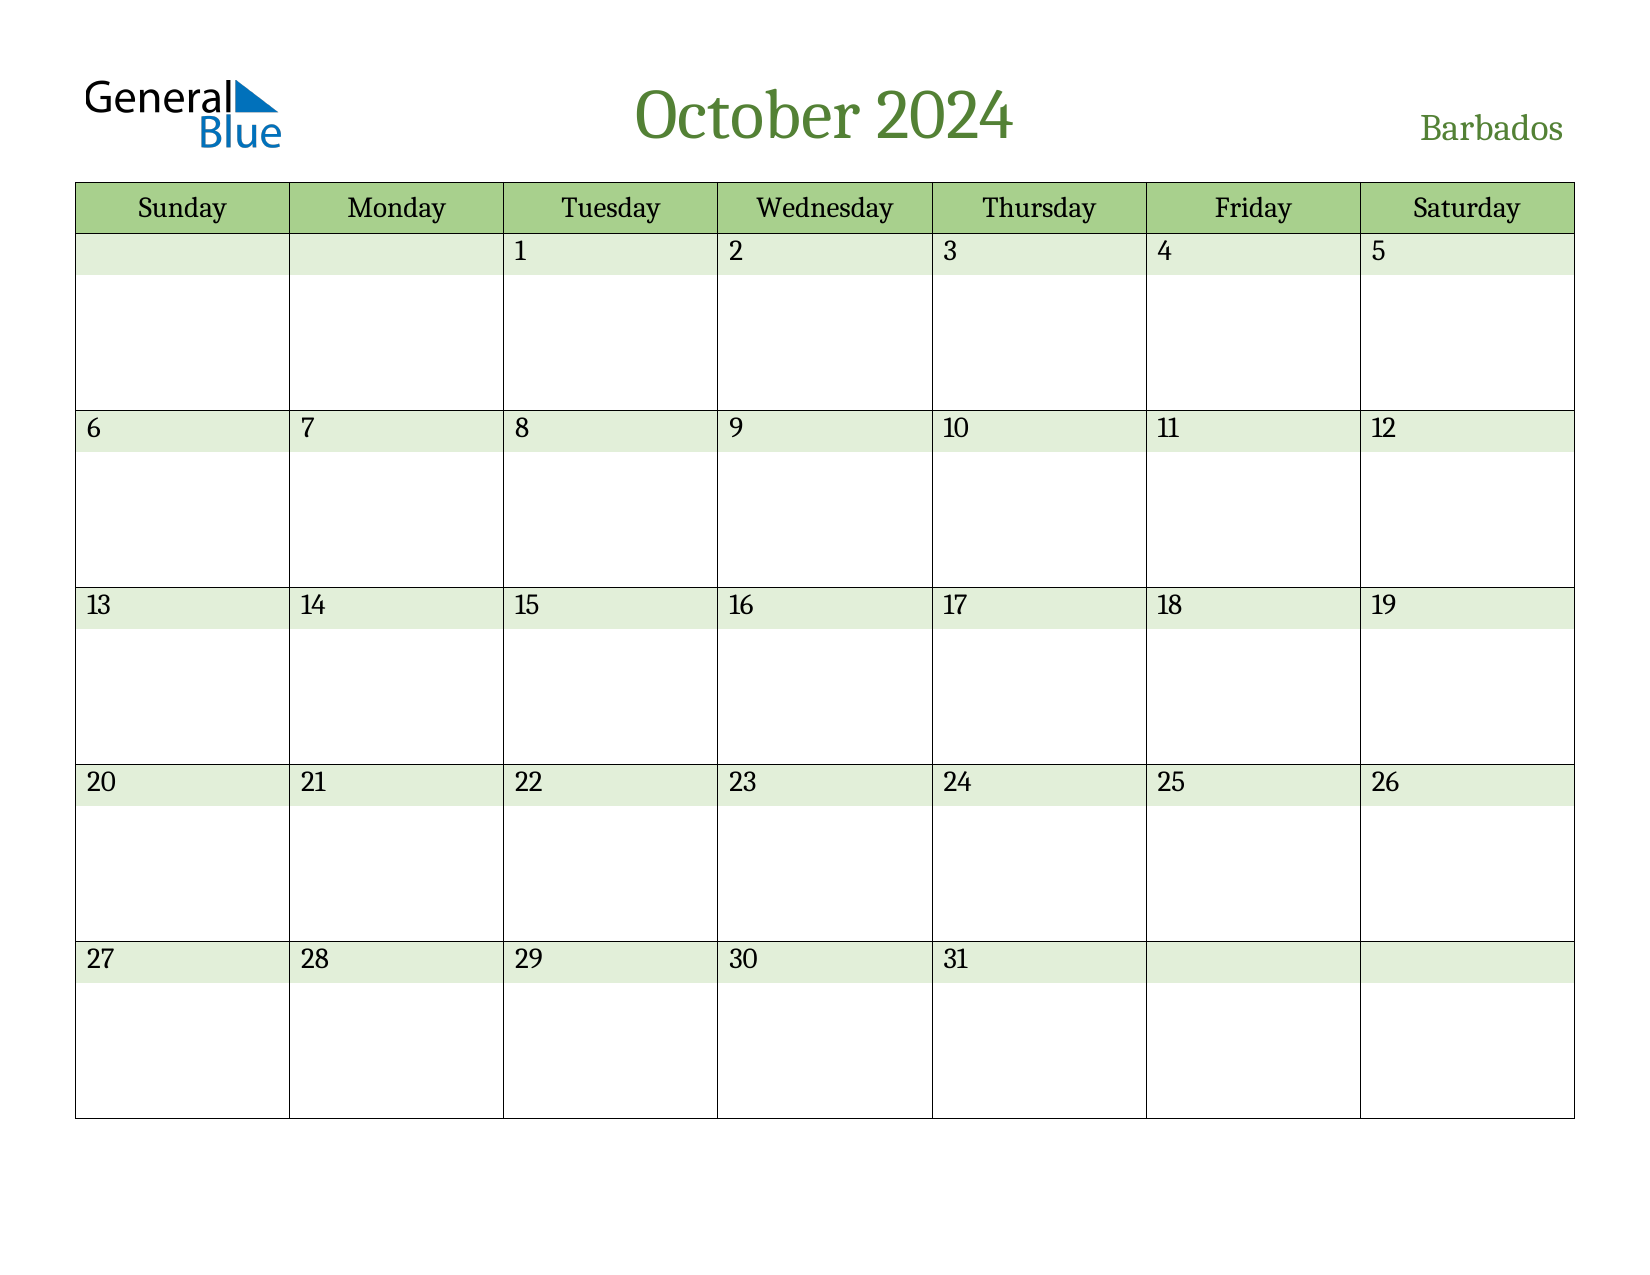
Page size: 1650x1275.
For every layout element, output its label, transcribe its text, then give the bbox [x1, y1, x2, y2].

table_cell 16 [718, 588, 932, 629]
table_cell [290, 275, 503, 410]
picture [86, 80, 281, 148]
table_cell 1 [504, 234, 717, 275]
table_cell 2 [718, 234, 932, 275]
table_cell [1361, 452, 1574, 587]
table_cell [1361, 942, 1574, 983]
table_cell [76, 275, 289, 410]
table_cell [76, 452, 289, 587]
table_cell [1147, 629, 1360, 764]
table_cell [76, 983, 289, 1118]
table_cell 24 [933, 765, 1146, 806]
table_cell 11 [1147, 411, 1360, 452]
table_cell [290, 452, 503, 587]
table_cell 26 [1361, 765, 1574, 806]
table_cell [504, 452, 717, 587]
table_cell [290, 983, 503, 1118]
table_cell Monday [290, 183, 503, 233]
table_header Barbados [1146, 75, 1574, 182]
table_cell [1147, 806, 1360, 941]
table_cell 21 [290, 765, 503, 806]
table_cell 14 [290, 588, 503, 629]
table_cell [1361, 275, 1574, 410]
table_cell [76, 234, 289, 275]
table_cell [933, 983, 1146, 1118]
table_header October 2024 [504, 75, 1146, 182]
table_cell 27 [76, 942, 289, 983]
table_cell 8 [504, 411, 717, 452]
table_cell [1147, 452, 1360, 587]
table_cell 29 [504, 942, 717, 983]
table_cell [504, 806, 717, 941]
table_cell 15 [504, 588, 717, 629]
table_cell Friday [1147, 183, 1360, 233]
table_cell [718, 806, 932, 941]
table_cell 17 [933, 588, 1146, 629]
table_cell [76, 629, 289, 764]
table_header [76, 75, 503, 182]
table_cell 19 [1361, 588, 1574, 629]
table_cell [290, 629, 503, 764]
table_cell [290, 806, 503, 941]
table_cell 7 [290, 411, 503, 452]
table_cell 20 [76, 765, 289, 806]
table_cell [933, 452, 1146, 587]
table_cell [933, 806, 1146, 941]
table_cell 25 [1147, 765, 1360, 806]
table_cell 4 [1147, 234, 1360, 275]
table_cell [504, 275, 717, 410]
table_cell [1147, 275, 1360, 410]
table_cell [718, 275, 932, 410]
table_cell [1361, 629, 1574, 764]
table_cell 13 [76, 588, 289, 629]
table_cell [1147, 942, 1360, 983]
table_cell 3 [933, 234, 1146, 275]
table_cell 30 [718, 942, 932, 983]
table_cell [718, 629, 932, 764]
table_cell Tuesday [504, 183, 717, 233]
table_cell [504, 629, 717, 764]
table_cell Wednesday [718, 183, 932, 233]
table_cell [1361, 806, 1574, 941]
table_cell 9 [718, 411, 932, 452]
table_cell 12 [1361, 411, 1574, 452]
table_cell 6 [76, 411, 289, 452]
table_cell 10 [933, 411, 1146, 452]
table_cell [290, 234, 503, 275]
table_cell 23 [718, 765, 932, 806]
table_cell [933, 275, 1146, 410]
table_cell [76, 806, 289, 941]
table_cell [718, 452, 932, 587]
table_cell [933, 629, 1146, 764]
table_cell 31 [933, 942, 1146, 983]
table_cell Saturday [1361, 183, 1574, 233]
table_cell [1147, 983, 1360, 1118]
table_cell 28 [290, 942, 503, 983]
table_cell [718, 983, 932, 1118]
table_cell Sunday [76, 183, 289, 233]
table_cell [504, 983, 717, 1118]
table_cell 18 [1147, 588, 1360, 629]
table_cell [1361, 983, 1574, 1118]
table_cell 5 [1361, 234, 1574, 275]
table_cell Thursday [933, 183, 1146, 233]
table_cell 22 [504, 765, 717, 806]
